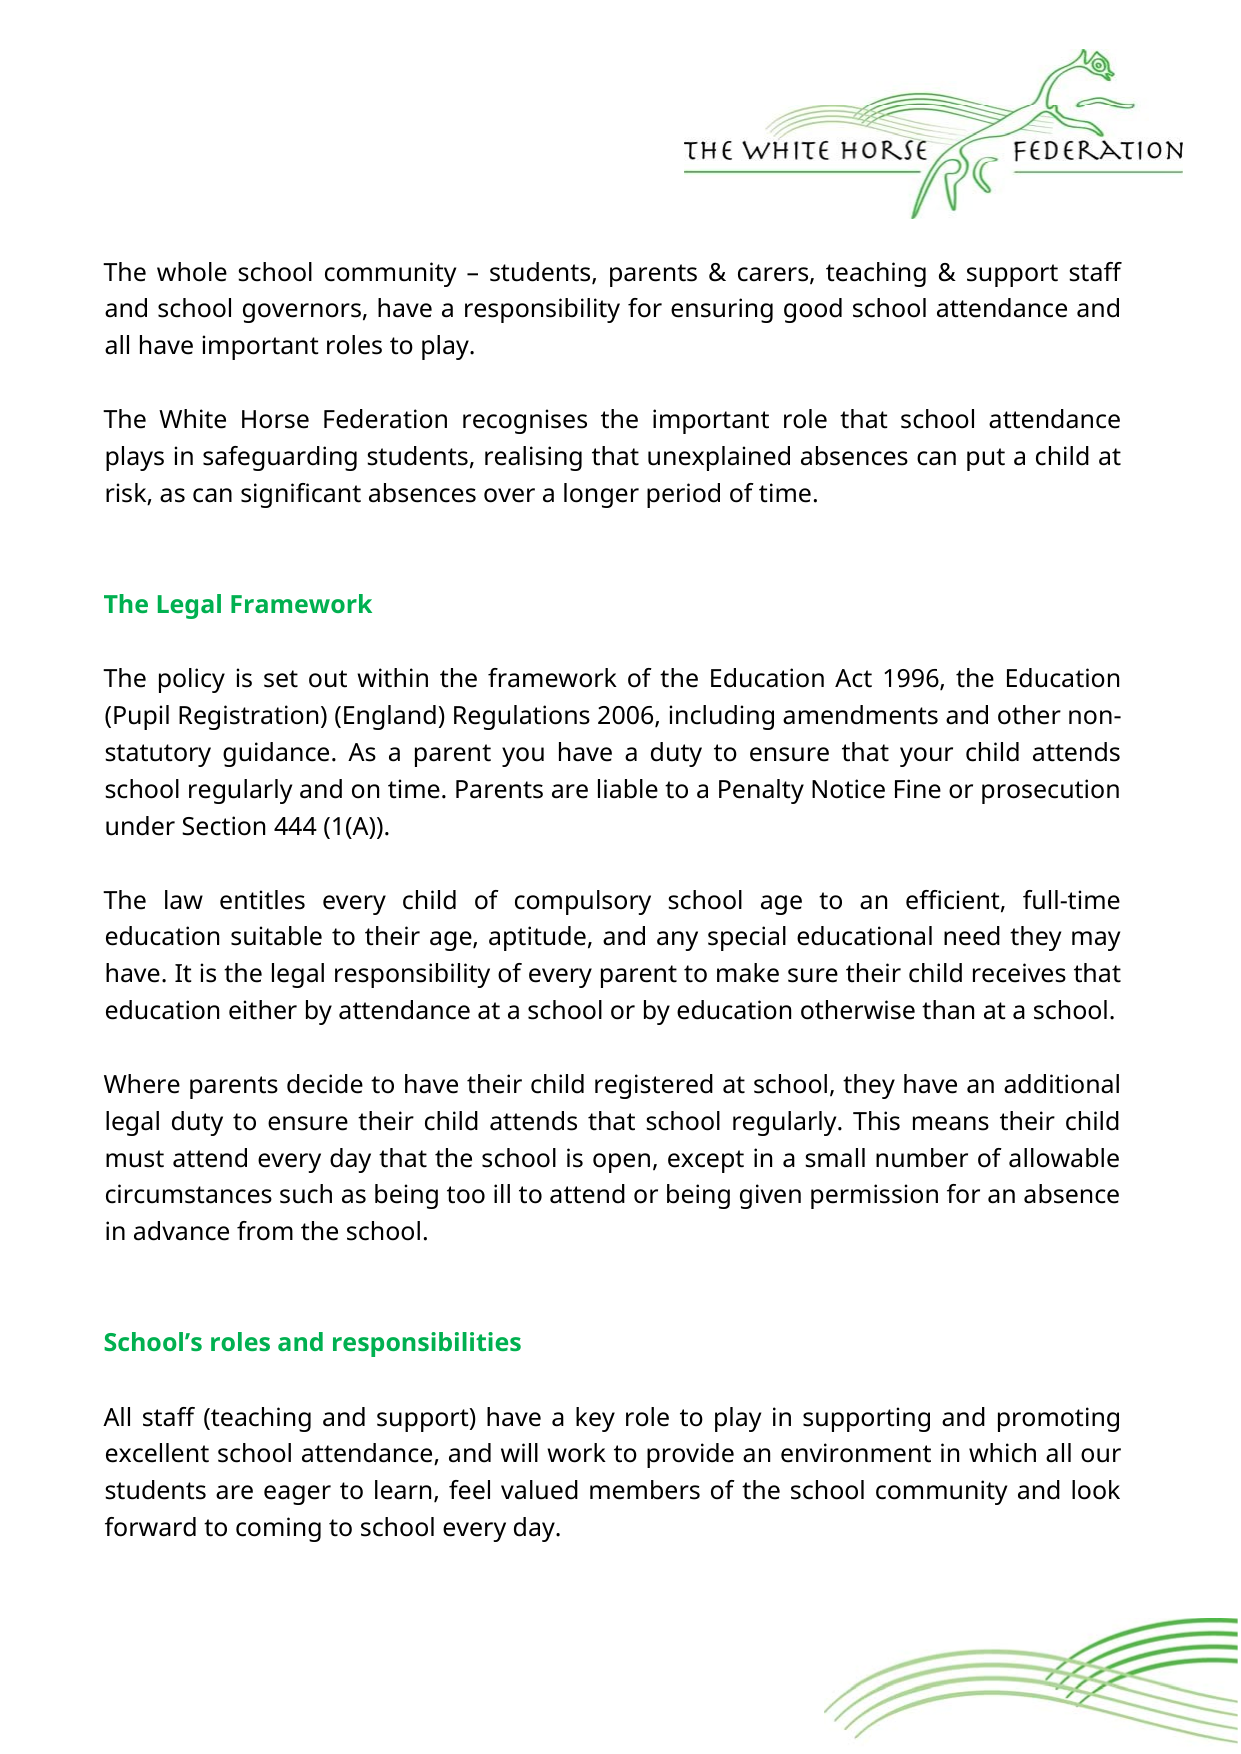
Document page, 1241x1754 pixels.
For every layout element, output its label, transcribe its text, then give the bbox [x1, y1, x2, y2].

text The White Horse Federation recognises the important role that school attendance plays in safeguarding students, realising that unexplained absences can put a child at risk, as can significant absences over a longer period of time. [103, 402, 1122, 510]
text The whole school community – students, parents & carers, teaching & support staff and school governors, have a responsibility for ensuring good school attendance and all have important roles to play. [103, 254, 1122, 362]
text The Legal Framework [103, 587, 1122, 621]
picture [684, 49, 1183, 219]
picture [823, 1617, 1238, 1754]
text All staff (teaching and support) have a key role to play in supporting and promoting excellent school attendance, and will work to provide an environment in which all our students are eager to learn, feel valued members of the school community and look forward to coming to school every day. [103, 1399, 1122, 1544]
text Where parents decide to have their child registered at school, they have an additional legal duty to ensure their child attends that school regularly. This means their child must attend every day that the school is open, except in a small number of allowable circumstances such as being too ill to attend or being given permission for an absence in advance from the school. [103, 1067, 1122, 1248]
text The law entitles every child of compulsory school age to an efficient, full-time education suitable to their age, aptitude, and any special educational need they may have. It is the legal responsibility of every parent to make sure their child receives that education either by attendance at a school or by education otherwise than at a school. [103, 882, 1122, 1027]
text School’s roles and responsibilities [103, 1325, 1122, 1359]
text The policy is set out within the framework of the Education Act 1996, the Education (Pupil Registration) (England) Regulations 2006, including amendments and other non-statutory guidance. As a parent you have a duty to ensure that your child attends school regularly and on time. Parents are liable to a Penalty Notice Fine or prosecution under Section 444 (1(A)). [103, 661, 1122, 842]
